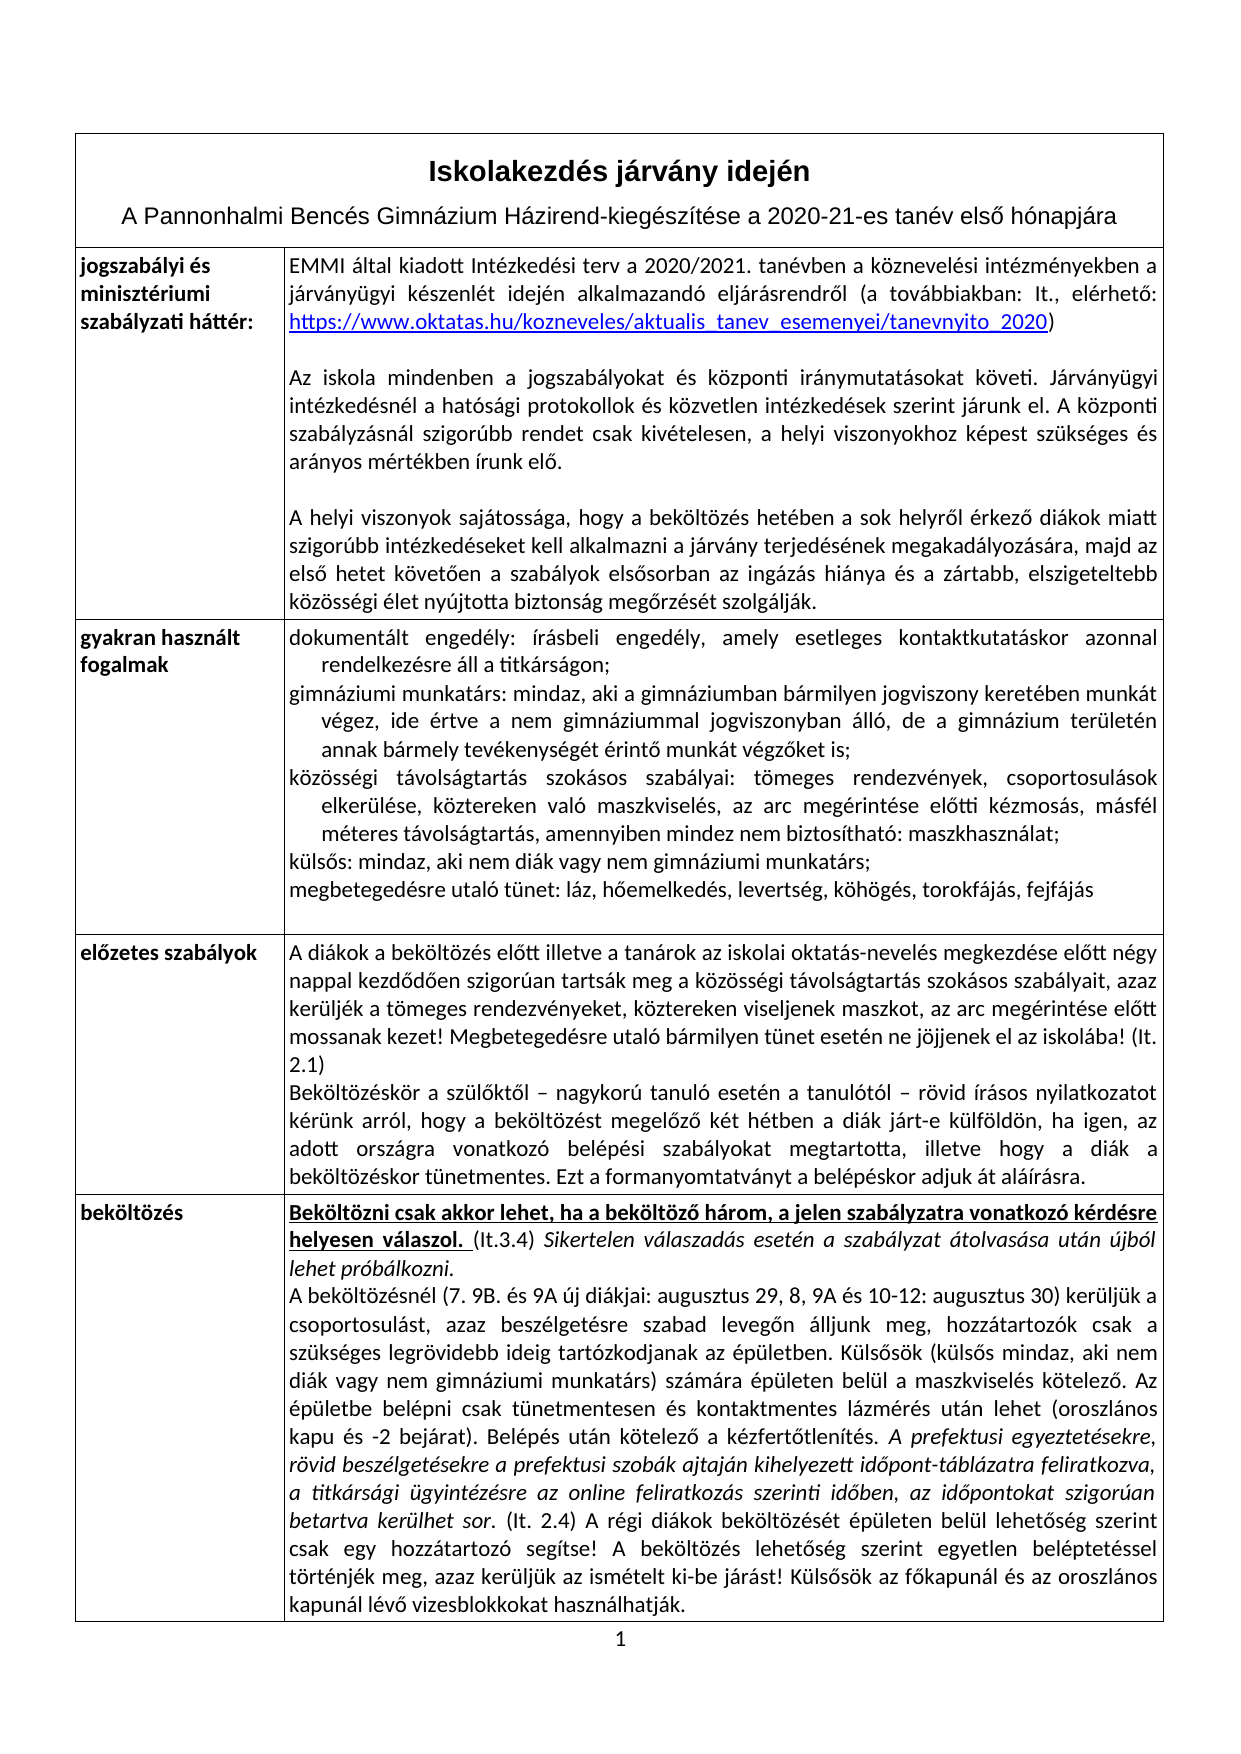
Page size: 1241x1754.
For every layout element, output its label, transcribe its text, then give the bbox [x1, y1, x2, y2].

table_cell beköltözés [76, 1195, 284, 1621]
table_cell A diákok a beköltözés előtt illetve a tanárok az iskolai oktatás-nevelés megkezdése előtt négy nappal kezdődően szigorúan tartsák meg a közösségi távolságtartás szokásos szabályait, azaz kerüljék a tömeges rendezvényeket, köztereken viseljenek maszkot, az arc megérintése előtt mossanak kezet! Megbetegedésre utaló bármilyen tünet esetén ne jöjjenek el az iskolába! (It. 2.1) Beköltözéskör a szülőktől – nagykorú tanuló esetén a tanulótól – rövid írásos nyilatkozatot kérünk arról, hogy a beköltözést megelőző két hétben a diák járt-e külföldön, ha igen, az adott országra vonatkozó belépési szabályokat megtartotta, illetve hogy a diák a beköltözéskor tünetmentes. Ezt a formanyomtatványt a belépéskor adjuk át aláírásra. [285, 935, 1163, 1193]
table_cell előzetes szabályok [76, 935, 284, 1193]
table_cell dokumentált engedély: írásbeli engedély, amely esetleges kontaktkutatáskor azonnal rendelkezésre áll a titkárságon; gimnáziumi munkatárs: mindaz, aki a gimnáziumban bármilyen jogviszony keretében munkát végez, ide értve a nem gimnáziummal jogviszonyban álló, de a gimnázium területén annak bármely tevékenységét érintő munkát végzőket is; közösségi távolságtartás szokásos szabályai: tömeges rendezvények, csoportosulások elkerülése, köztereken való maszkviselés, az arc megérintése előtti kézmosás, másfél méteres távolságtartás, amennyiben mindez nem biztosítható: maszkhasználat; külsős: mindaz, aki nem diák vagy nem gimnáziumi munkatárs; megbetegedésre utaló tünet: láz, hőemelkedés, levertség, köhögés, torokfájás, fejfájás [285, 620, 1163, 934]
table_cell gyakran használt fogalmak [76, 620, 284, 934]
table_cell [285, 1195, 1163, 1621]
table_cell jogszabályi és minisztériumi szabályzati háttér: [76, 248, 284, 618]
table_cell EMMI által kiadott Intézkedési terv a 2020/2021. tanévben a köznevelési intézményekben a járványügyi készenlét idején alkalmazandó eljárásrendről (a továbbiakban: It., elérhető: https://www.oktatas.hu/kozneveles/aktualis_tanev_esemenyei/tanevnyito_2020) Az iskola mindenben a jogszabályokat és központi iránymutatásokat követi. Járványügyi intézkedésnél a hatósági protokollok és közvetlen intézkedések szerint járunk el. A központi szabályzásnál szigorúbb rendet csak kivételesen, a helyi viszonyokhoz képest szükséges és arányos mértékben írunk elő. A helyi viszonyok sajátossága, hogy a beköltözés hetében a sok helyről érkező diákok miatt szigorúbb intézkedéseket kell alkalmazni a járvány terjedésének megakadályozására, majd az első hetet követően a szabályok elsősorban az ingázás hiánya és a zártabb, elszigeteltebb közösségi élet nyújtotta biztonság megőrzését szolgálják. [285, 248, 1163, 618]
table_header Iskolakezdés járvány idején A Pannonhalmi Bencés Gimnázium Házirend-kiegészítése a 2020-21-es tanév első hónapjára [76, 134, 1163, 247]
